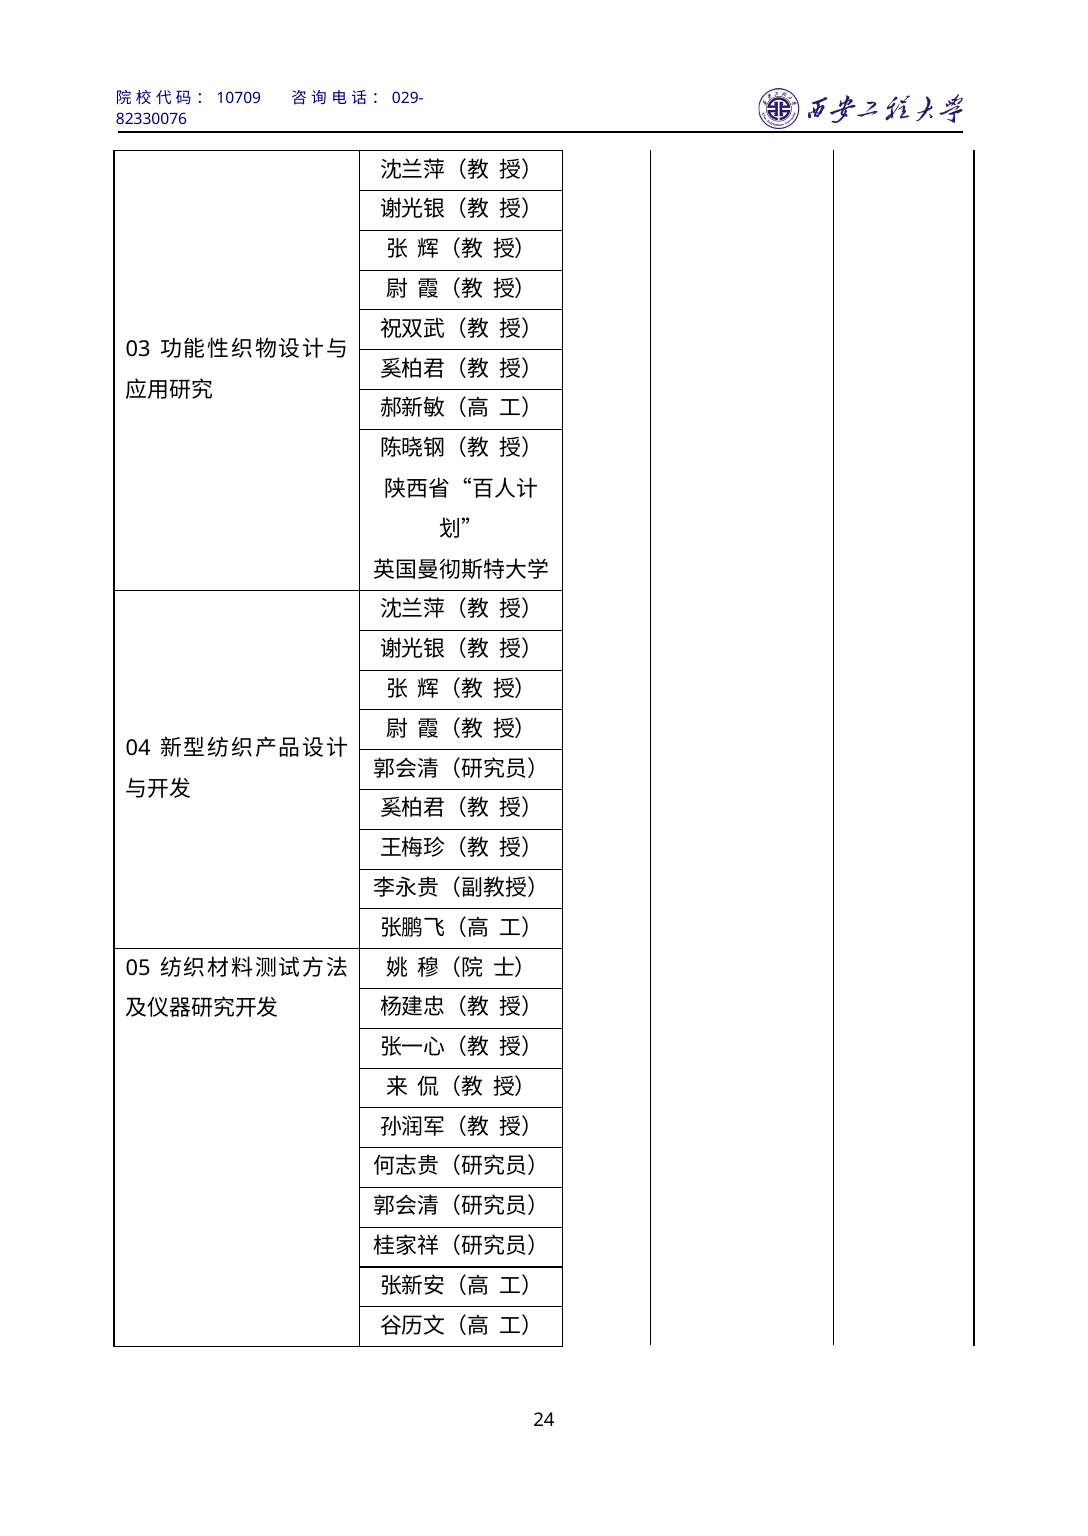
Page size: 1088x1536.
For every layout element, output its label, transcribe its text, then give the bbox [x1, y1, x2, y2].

table_cell 祝双武（教 授） [360, 310, 562, 349]
table_cell 张 辉（教 授） [360, 671, 562, 709]
table_cell 姚 穆（院 士） [360, 949, 562, 988]
table_cell 杨建忠（教 授） [360, 989, 562, 1028]
table_cell 奚柏君（教 授） [360, 350, 562, 389]
table_cell 桂家祥（研究员） [360, 1228, 562, 1266]
table_cell 张 辉（教 授） [360, 231, 562, 269]
table_cell 谢光银（教 授） [360, 631, 562, 669]
table_cell 谢光银（教 授） [360, 191, 562, 230]
table_cell 尉 霞（教 授） [360, 710, 562, 749]
table_cell 李永贵（副教授） [360, 870, 562, 908]
table_cell 奚柏君（教 授） [360, 790, 562, 829]
table_cell 来 侃（教 授） [360, 1069, 562, 1107]
table_cell 陈晓钢（教 授） 陕西省“百人计划” 英国曼彻斯特大学 [360, 430, 562, 590]
table_cell 张新安（高 工） [360, 1268, 562, 1306]
table_cell 郭会清（研究员） [360, 750, 562, 789]
table_cell 05 纺织材料测试方法及仪器研究开发 [115, 949, 359, 1346]
table_cell 沈兰萍（教 授） [360, 151, 562, 190]
table_cell 张一心（教 授） [360, 1029, 562, 1067]
table_cell 沈兰萍（教 授） [360, 591, 562, 630]
table_cell 尉 霞（教 授） [360, 271, 562, 309]
table_cell 张鹏飞（高 工） [360, 909, 562, 948]
table_cell 谷历文（高 工） [360, 1307, 562, 1346]
table_cell 03 功能性织物设计与应用研究 [115, 151, 359, 590]
picture [758, 88, 963, 129]
table_cell 何志贵（研究员） [360, 1148, 562, 1187]
table_cell 04 新型纺织产品设计与开发 [115, 591, 359, 948]
table_cell 孙润军（教 授） [360, 1108, 562, 1147]
table_cell 郭会清（研究员） [360, 1188, 562, 1227]
table_cell 郝新敏（高 工） [360, 390, 562, 429]
table_cell 王梅珍（教 授） [360, 830, 562, 868]
